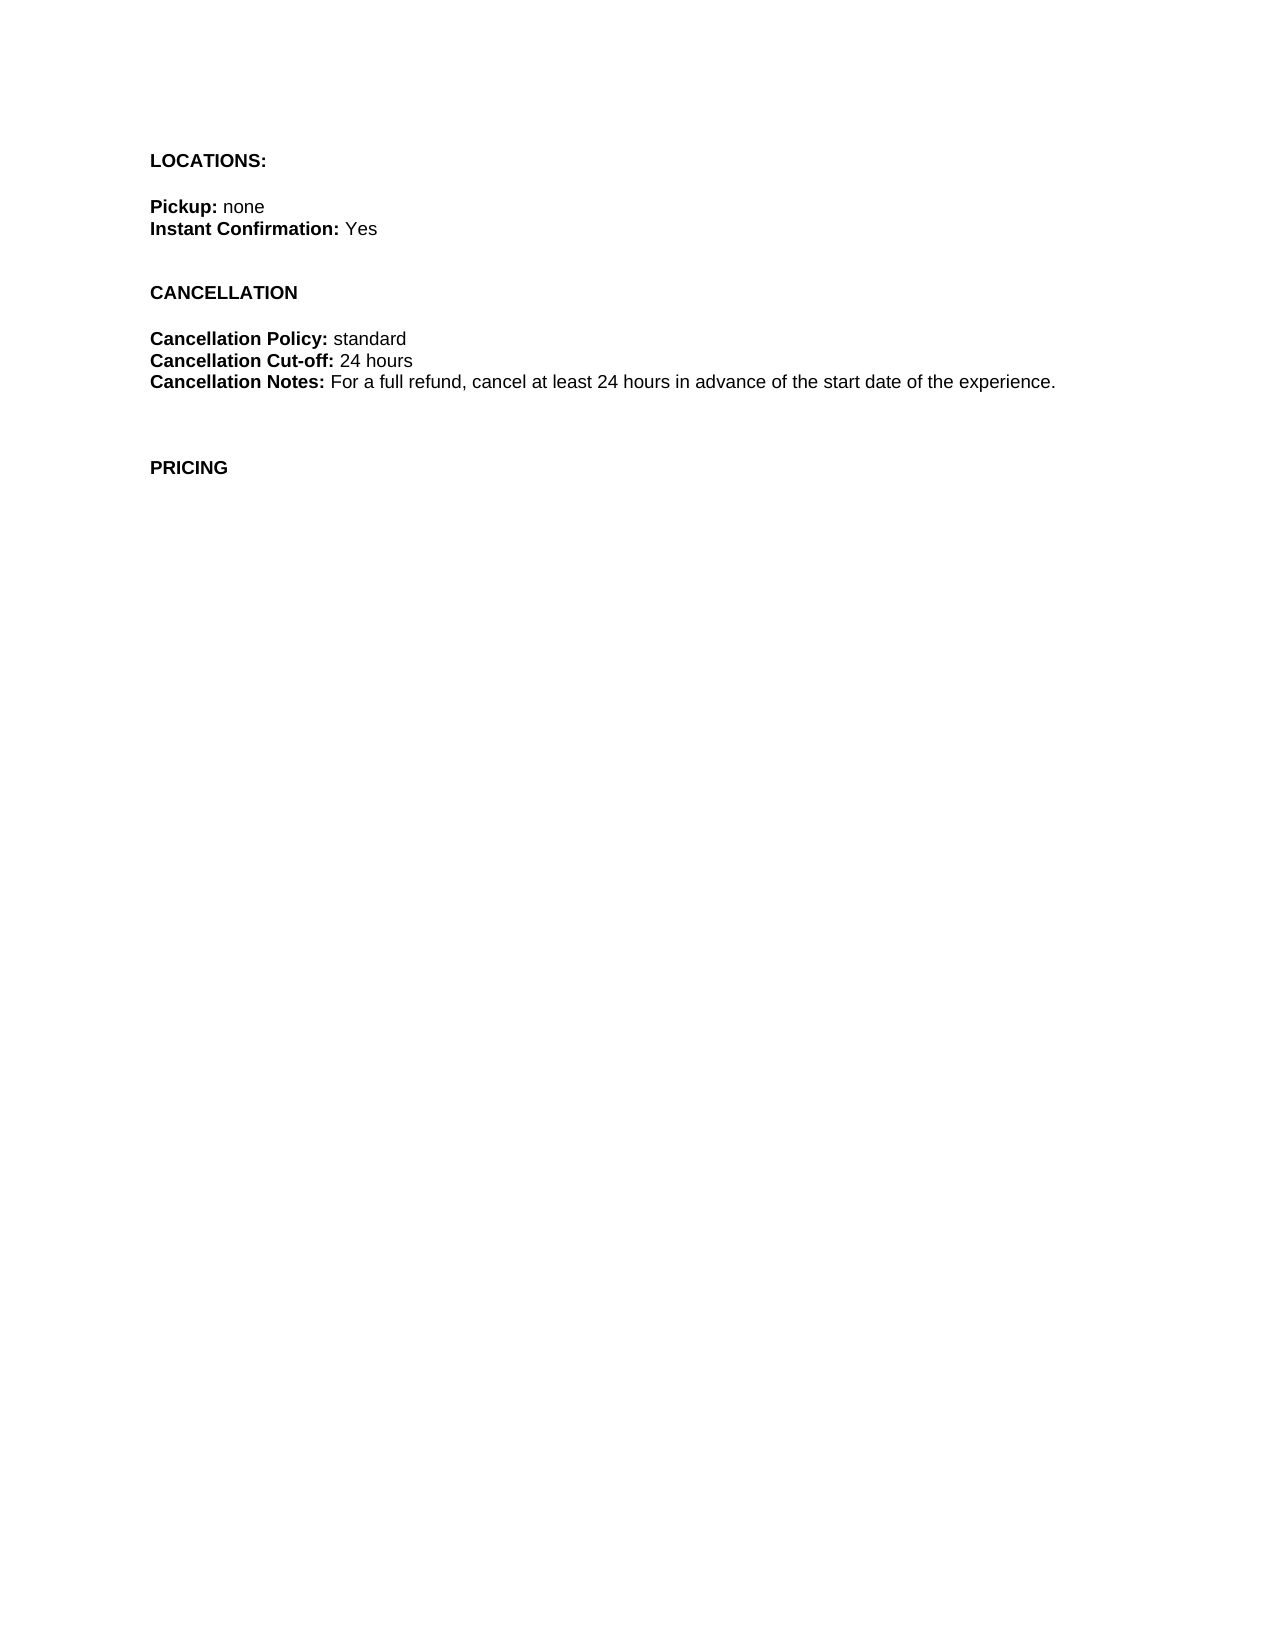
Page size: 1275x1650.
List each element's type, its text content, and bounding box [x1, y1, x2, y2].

subtitle Pricing [150, 457, 1125, 478]
text Pickup: none [150, 196, 1125, 218]
text Cancellation Cut-off: 24 hours [150, 350, 1125, 371]
subtitle Locations: [150, 150, 1125, 172]
text Cancellation Policy: standard [150, 328, 1125, 350]
text Cancellation Notes: For a full refund, cancel at least 24 hours in advance of the start date of the experience. [150, 371, 1125, 393]
subtitle Cancellation [150, 282, 1125, 303]
text Instant Confirmation: Yes [150, 218, 1125, 239]
